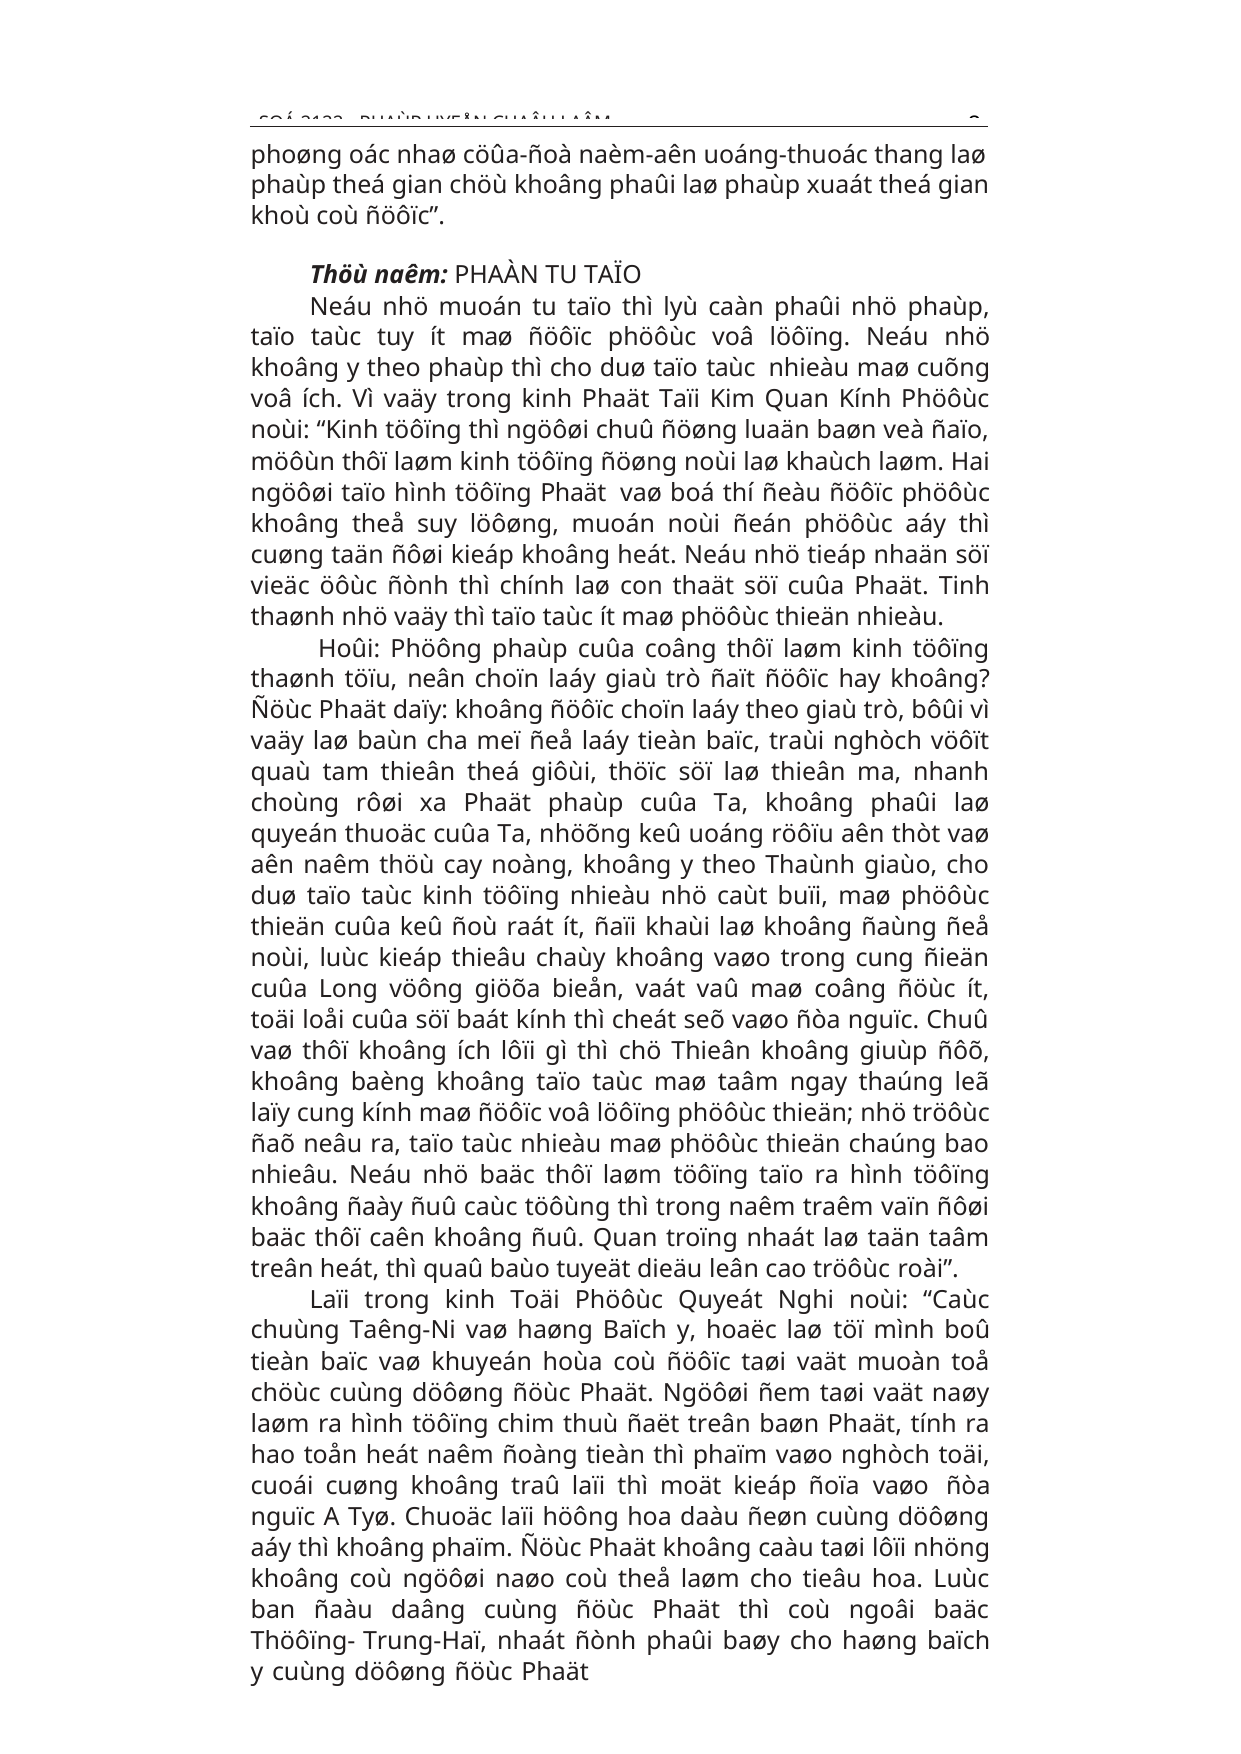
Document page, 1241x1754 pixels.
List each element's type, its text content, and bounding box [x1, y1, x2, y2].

text Hoûi: Phöông phaùp cuûa coâng thôï laøm kinh töôïng thaønh töïu, neân choïn laáy giaù trò ñaït ñöôïc hay khoâng? Ñöùc Phaät daïy: khoâng ñöôïc choïn laáy theo giaù trò, bôûi vì vaäy laø baùn cha meï ñeå laáy tieàn baïc, traùi nghòch vöôït quaù tam thieân theá giôùi, thöïc söï laø thieân ma, nhanh choùng rôøi xa Phaät phaùp cuûa Ta, khoâng phaûi laø quyeán thuoäc cuûa Ta, nhöõng keû uoáng röôïu aên thòt vaø aên naêm thöù cay noàng, khoâng y theo Thaùnh giaùo, cho duø taïo taùc kinh töôïng nhieàu nhö caùt buïi, maø phöôùc thieän cuûa keû ñoù raát ít, ñaïi khaùi laø khoâng ñaùng ñeå noùi, luùc kieáp thieâu chaùy khoâng vaøo trong cung ñieän cuûa Long vöông giöõa bieån, vaát vaû maø coâng ñöùc ít, toäi loåi cuûa söï baát kính thì cheát seõ vaøo ñòa nguïc. Chuû vaø thôï khoâng ích lôïi gì thì chö Thieân khoâng giuùp ñôõ, khoâng baèng khoâng taïo taùc maø taâm ngay thaúng leã laïy cung kính maø ñöôïc voâ löôïng phöôùc thieän; nhö tröôùc ñaõ neâu ra, taïo taùc nhieàu maø phöôùc thieän chaúng bao nhieâu. Neáu nhö baäc thôï laøm töôïng taïo ra hình töôïng khoâng ñaày ñuû caùc töôùng thì trong naêm traêm vaïn ñôøi baäc thôï caên khoâng ñuû. Quan troïng nhaát laø taän taâm treân heát, thì quaû baùo tuyeät dieäu leân cao tröôùc roài”. [250, 632, 990, 1284]
text Laïi trong kinh Toäi Phöôùc Quyeát Nghi noùi: “Caùc chuùng Taêng-Ni vaø haøng Baïch y, hoaëc laø töï mình boû tieàn baïc vaø khuyeán hoùa coù ñöôïc taøi vaät muoàn toå chöùc cuùng döôøng ñöùc Phaät. Ngöôøi ñem taøi vaät naøy laøm ra hình töôïng chim thuù ñaët treân baøn Phaät, tính ra hao toån heát naêm ñoàng tieàn thì phaïm vaøo nghòch toäi, cuoái cuøng khoâng traû laïi thì moät kieáp ñoïa vaøo ñòa nguïc A Tyø. Chuoäc laïi höông hoa daàu ñeøn cuùng döôøng aáy thì khoâng phaïm. Ñöùc Phaät khoâng caàu taøi lôïi nhöng khoâng coù ngöôøi naøo coù theå laøm cho tieâu hoa. Luùc ban ñaàu daâng cuùng ñöùc Phaät thì coù ngoâi baäc Thöôïng- Trung-Haï, nhaát ñònh phaûi baøy cho haøng baïch y cuùng döôøng ñöùc Phaät [250, 1284, 990, 1688]
text Thöù naêm: PHAÀN TU TAÏO [309, 257, 1092, 289]
text Neáu nhö muoán tu taïo thì lyù caàn phaûi nhö phaùp, taïo taùc tuy ít maø ñöôïc phöôùc voâ löôïng. Neáu nhö khoâng y theo phaùp thì cho duø taïo taùc nhieàu maø cuõng voâ ích. Vì vaäy trong kinh Phaät Taïi Kim Quan Kính Phöôùc noùi: “Kinh töôïng thì ngöôøi chuû ñöøng luaän baøn veà ñaïo, möôùn thôï laøm kinh töôïng ñöøng noùi laø khaùch laøm. Hai ngöôøi taïo hình töôïng Phaät vaø boá thí ñeàu ñöôïc phöôùc khoâng theå suy löôøng, muoán noùi ñeán phöôùc aáy thì cuøng taän ñôøi kieáp khoâng heát. Neáu nhö tieáp nhaän söï vieäc öôùc ñònh thì chính laø con thaät söï cuûa Phaät. Tinh thaønh nhö vaäy thì taïo taùc ít maø phöôùc thieän nhieàu. [250, 291, 990, 632]
text phoøng oác nhaø cöûa-ñoà naèm-aên uoáng-thuoác thang laø phaùp theá gian chöù khoâng phaûi laø phaùp xuaát theá gian khoù coù ñöôïc”. [250, 138, 1026, 231]
